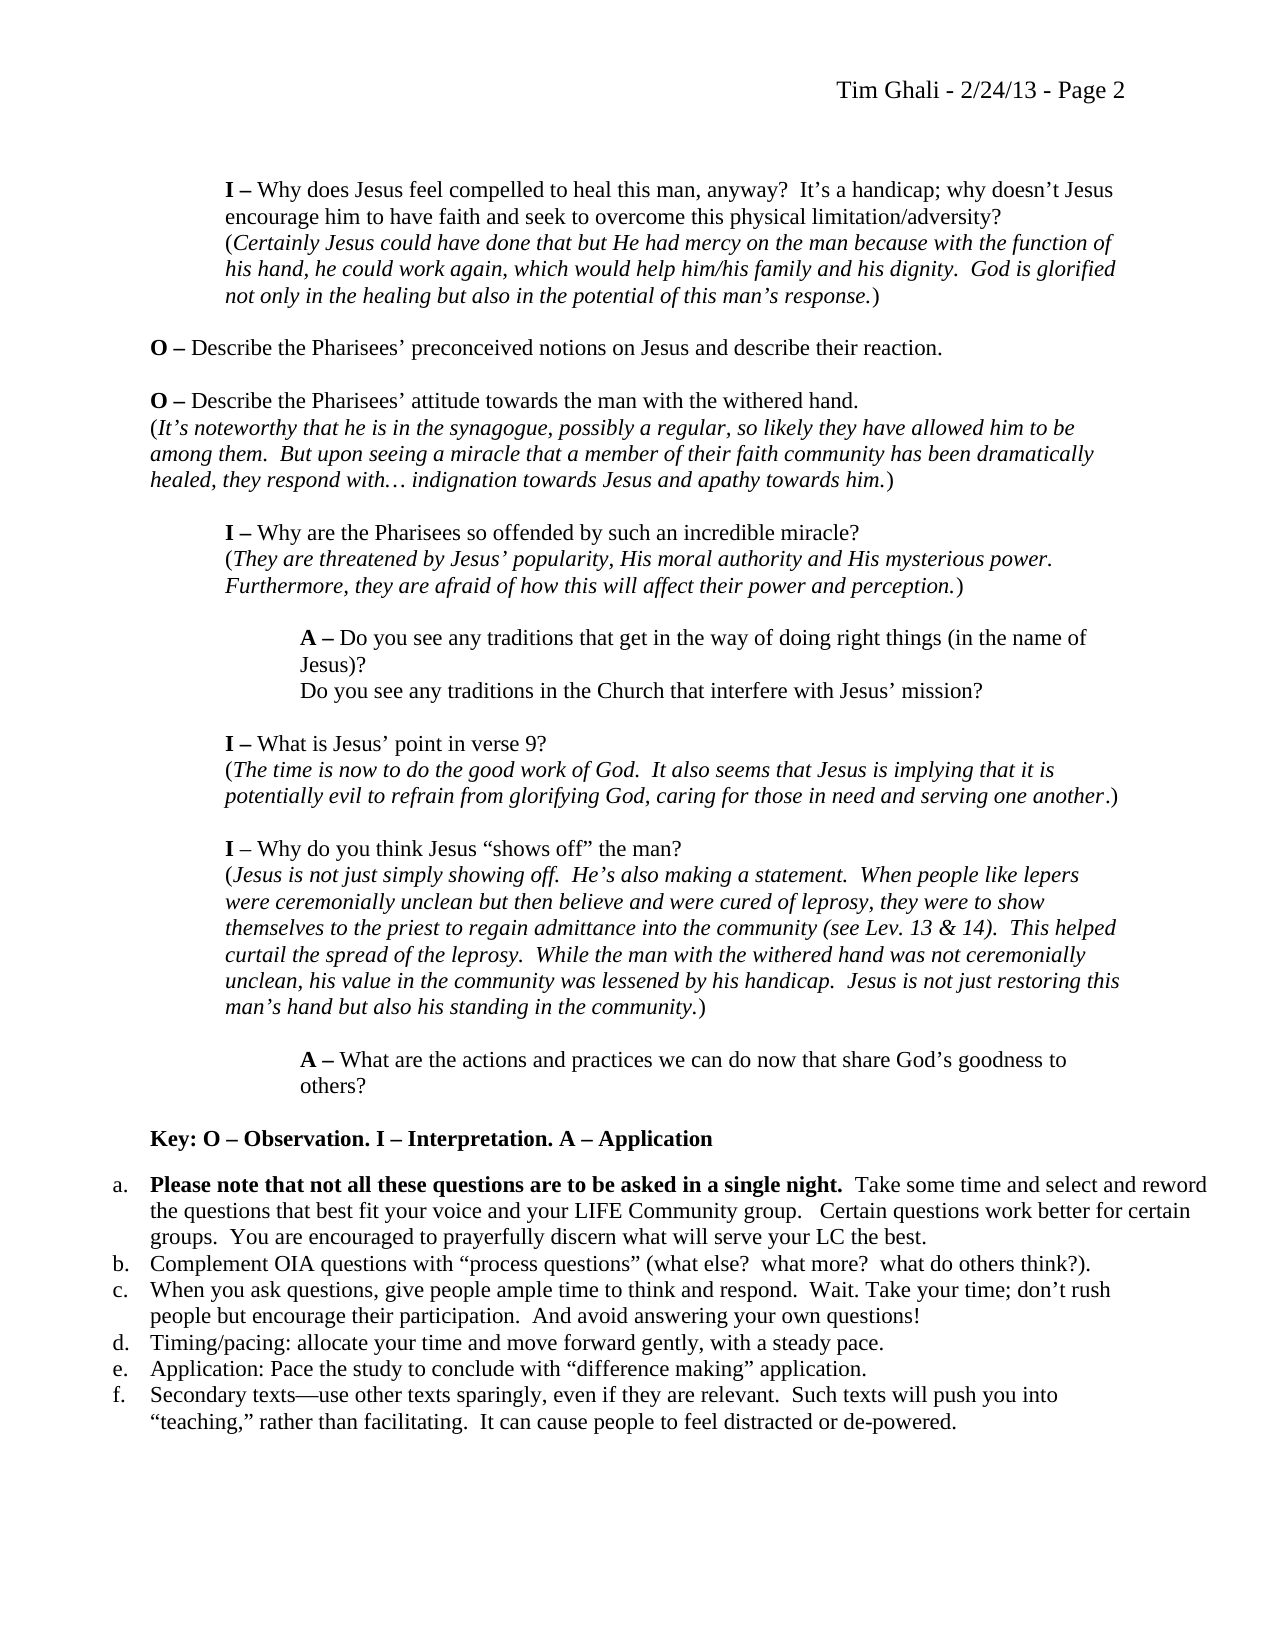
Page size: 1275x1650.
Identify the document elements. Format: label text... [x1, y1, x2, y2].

text A – Do you see any traditions that get in the way of doing right things (in the name of Jesus)? [300, 624, 1125, 677]
text (They are threatened by Jesus’ popularity, His moral authority and His mysterious power. Furthermore, they are afraid of how this will affect their power and perception.) [225, 545, 1125, 598]
text I – Why are the Pharisees so offended by such an incredible miracle? [150, 519, 1125, 545]
text (The time is now to do the good work of God. It also seems that Jesus is implying that it is potentially evil to refrain from glorifying God, caring for those in need and serving one another.) [225, 756, 1125, 809]
text O – Describe the Pharisees’ preconceived notions on Jesus and describe their reaction. [150, 334, 1125, 361]
list When you ask questions, give people ample time to think and respond. Wait. Take your time; don’t rush people but encourage their participation. And avoid answering your own questions! [112, 1276, 1162, 1329]
text A – What are the actions and practices we can do now that share God’s goodness to others? [300, 1046, 1125, 1099]
list Application: Pace the study to conclude with “difference making” application. [112, 1355, 1125, 1381]
text (Jesus is not just simply showing off. He’s also making a statement. When people like lepers were ceremonially unclean but then believe and were cured of leprosy, they were to show themselves to the priest to regain admittance into the community (see Lev. 13 & 14). This helped curtail the spread of the leprosy. While the man with the withered hand was not ceremonially unclean, his value in the community was lessened by his handicap. Jesus is not just restoring this man’s hand but also his standing in the community.) [225, 862, 1125, 1020]
text I – What is Jesus’ point in verse 9? [225, 730, 1125, 756]
text (It’s noteworthy that he is in the synagogue, possibly a regular, so likely they have allowed him to be among them. But upon seeing a miracle that a member of their faith community has been dramatically healed, they respond with… indignation towards Jesus and apathy towards him.) [150, 413, 1125, 493]
list Timing/pacing: allocate your time and move forward gently, with a steady pace. [112, 1329, 1125, 1355]
text Key: O – Observation. I – Interpretation. A – Application [150, 1125, 1219, 1151]
text I – Why do you think Jesus “shows off” the man? [225, 835, 1125, 862]
text (Certainly Jesus could have done that but He had mercy on the man because with the function of his hand, he could work again, which would help him/his family and his dignity. God is glorified not only in the healing but also in the potential of this man’s response.) [225, 229, 1125, 308]
list Please note that not all these questions are to be asked in a single night. Take some time and select and reword the questions that best fit your voice and your LIFE Community group. Certain questions work better for certain groups. You are encouraged to prayerfully discern what will serve your LC the best. [112, 1171, 1219, 1250]
list Secondary texts—use other texts sparingly, even if they are relevant. Such texts will push you into “teaching,” rather than facilitating. It can cause people to feel distracted or de-powered. [112, 1381, 1162, 1434]
text I – Why does Jesus feel compelled to heal this man, anyway? It’s a handicap; why doesn’t Jesus encourage him to have faith and seek to overcome this physical limitation/adversity? [225, 176, 1125, 229]
list Complement OIA questions with “process questions” (what else? what more? what do others think?). [112, 1250, 1219, 1276]
text Do you see any traditions in the Church that interfere with Jesus’ mission? [300, 677, 1125, 703]
text O – Describe the Pharisees’ attitude towards the man with the withered hand. [150, 387, 1125, 413]
